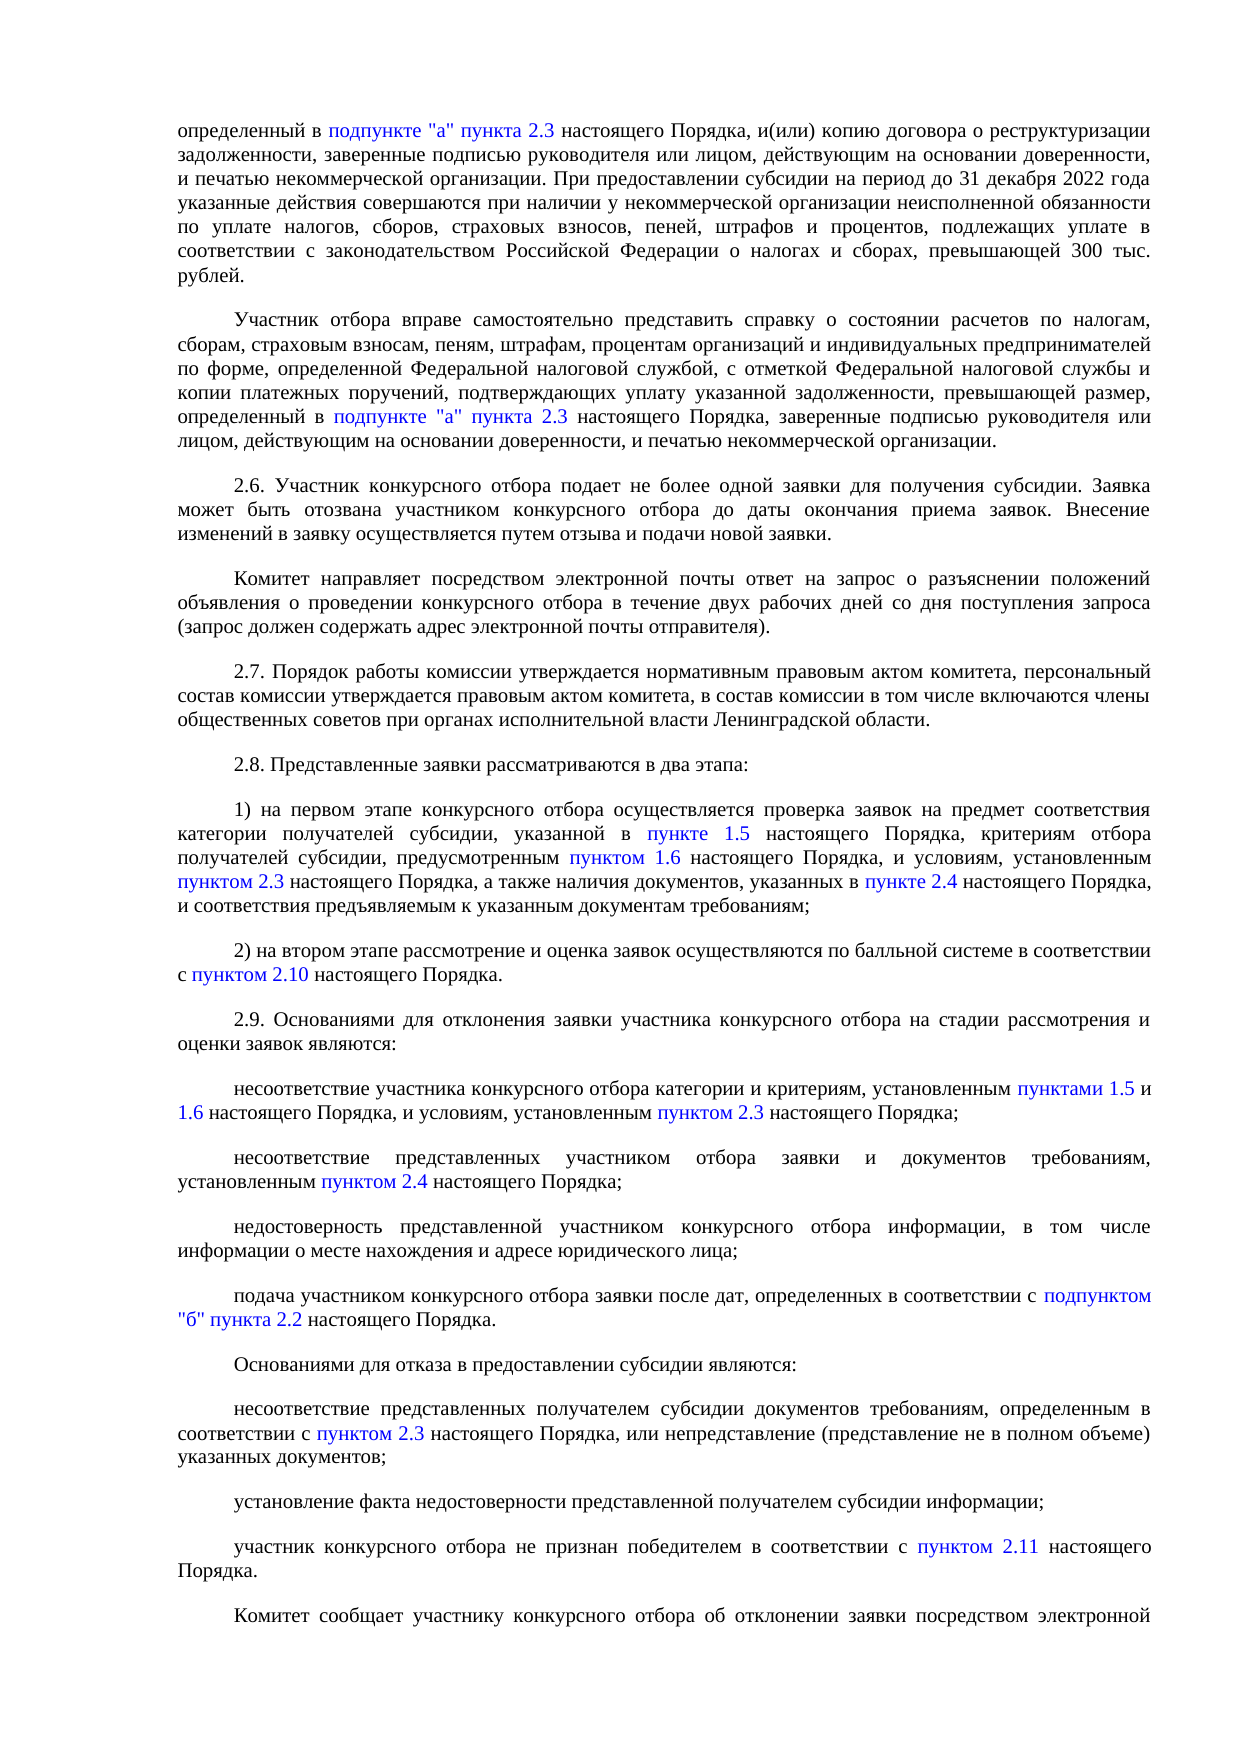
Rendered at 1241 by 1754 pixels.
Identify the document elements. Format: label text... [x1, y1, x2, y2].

text участник конкурсного отбора не признан победителем в соответствии с пунктом 2.11 настоящего Порядка. [177, 1534, 1152, 1582]
text подача участником конкурсного отбора заявки после дат, определенных в соответствии с подпунктом "б" пункта 2.2 настоящего Порядка. [177, 1282, 1152, 1331]
text Комитет направляет посредством электронной почты ответ на запрос о разъяснении положений объявления о проведении конкурсного отбора в течение двух рабочих дней со дня поступления запроса (запрос должен содержать адрес электронной почты отправителя). [177, 566, 1152, 638]
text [177, 118, 1152, 287]
text 2) на втором этапе рассмотрение и оценка заявок осуществляются по балльной системе в соответствии с пунктом 2.10 настоящего Порядка. [177, 938, 1152, 986]
text 2.9. Основаниями для отклонения заявки участника конкурсного отбора на стадии рассмотрения и оценки заявок являются: [177, 1007, 1152, 1055]
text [177, 1603, 1152, 1627]
text установление факта недостоверности представленной получателем субсидии информации; [177, 1489, 1152, 1513]
text недостоверность представленной участником конкурсного отбора информации, в том числе информации о месте нахождения и адресе юридического лица; [177, 1213, 1152, 1262]
text несоответствие представленных получателем субсидии документов требованиям, определенным в соответствии с пунктом 2.3 настоящего Порядка, или непредставление (представление не в полном объеме) указанных документов; [177, 1396, 1152, 1468]
text 2.8. Представленные заявки рассматриваются в два этапа: [177, 752, 1152, 776]
text Участник отбора вправе самостоятельно представить справку о состоянии расчетов по налогам, сборам, страховым взносам, пеням, штрафам, процентам организаций и индивидуальных предпринимателей по форме, определенной Федеральной налоговой службой, с отметкой Федеральной налоговой службы и копии платежных поручений, подтверждающих уплату указанной задолженности, превышающей размер, определенный в подпункте "а" пункта 2.3 настоящего Порядка, заверенные подписью руководителя или лицом, действующим на основании доверенности, и печатью некоммерческой организации. [177, 307, 1152, 452]
text несоответствие участника конкурсного отбора категории и критериям, установленным пунктами 1.5 и 1.6 настоящего Порядка, и условиям, установленным пунктом 2.3 настоящего Порядка; [177, 1076, 1152, 1124]
text Основаниями для отказа в предоставлении субсидии являются: [177, 1351, 1152, 1376]
text 1) на первом этапе конкурсного отбора осуществляется проверка заявок на предмет соответствия категории получателей субсидии, указанной в пункте 1.5 настоящего Порядка, критериям отбора получателей субсидии, предусмотренным пунктом 1.6 настоящего Порядка, и условиям, установленным пунктом 2.3 настоящего Порядка, а также наличия документов, указанных в пункте 2.4 настоящего Порядка, и соответствия предъявляемым к указанным документам требованиям; [177, 797, 1152, 917]
text 2.6. Участник конкурсного отбора подает не более одной заявки для получения субсидии. Заявка может быть отозвана участником конкурсного отбора до даты окончания приема заявок. Внесение изменений в заявку осуществляется путем отзыва и подачи новой заявки. [177, 473, 1152, 545]
text несоответствие представленных участником отбора заявки и документов требованиям, установленным пунктом 2.4 настоящего Порядка; [177, 1144, 1152, 1193]
text 2.7. Порядок работы комиссии утверждается нормативным правовым актом комитета, персональный состав комиссии утверждается правовым актом комитета, в состав комиссии в том числе включаются члены общественных советов при органах исполнительной власти Ленинградской области. [177, 659, 1152, 731]
